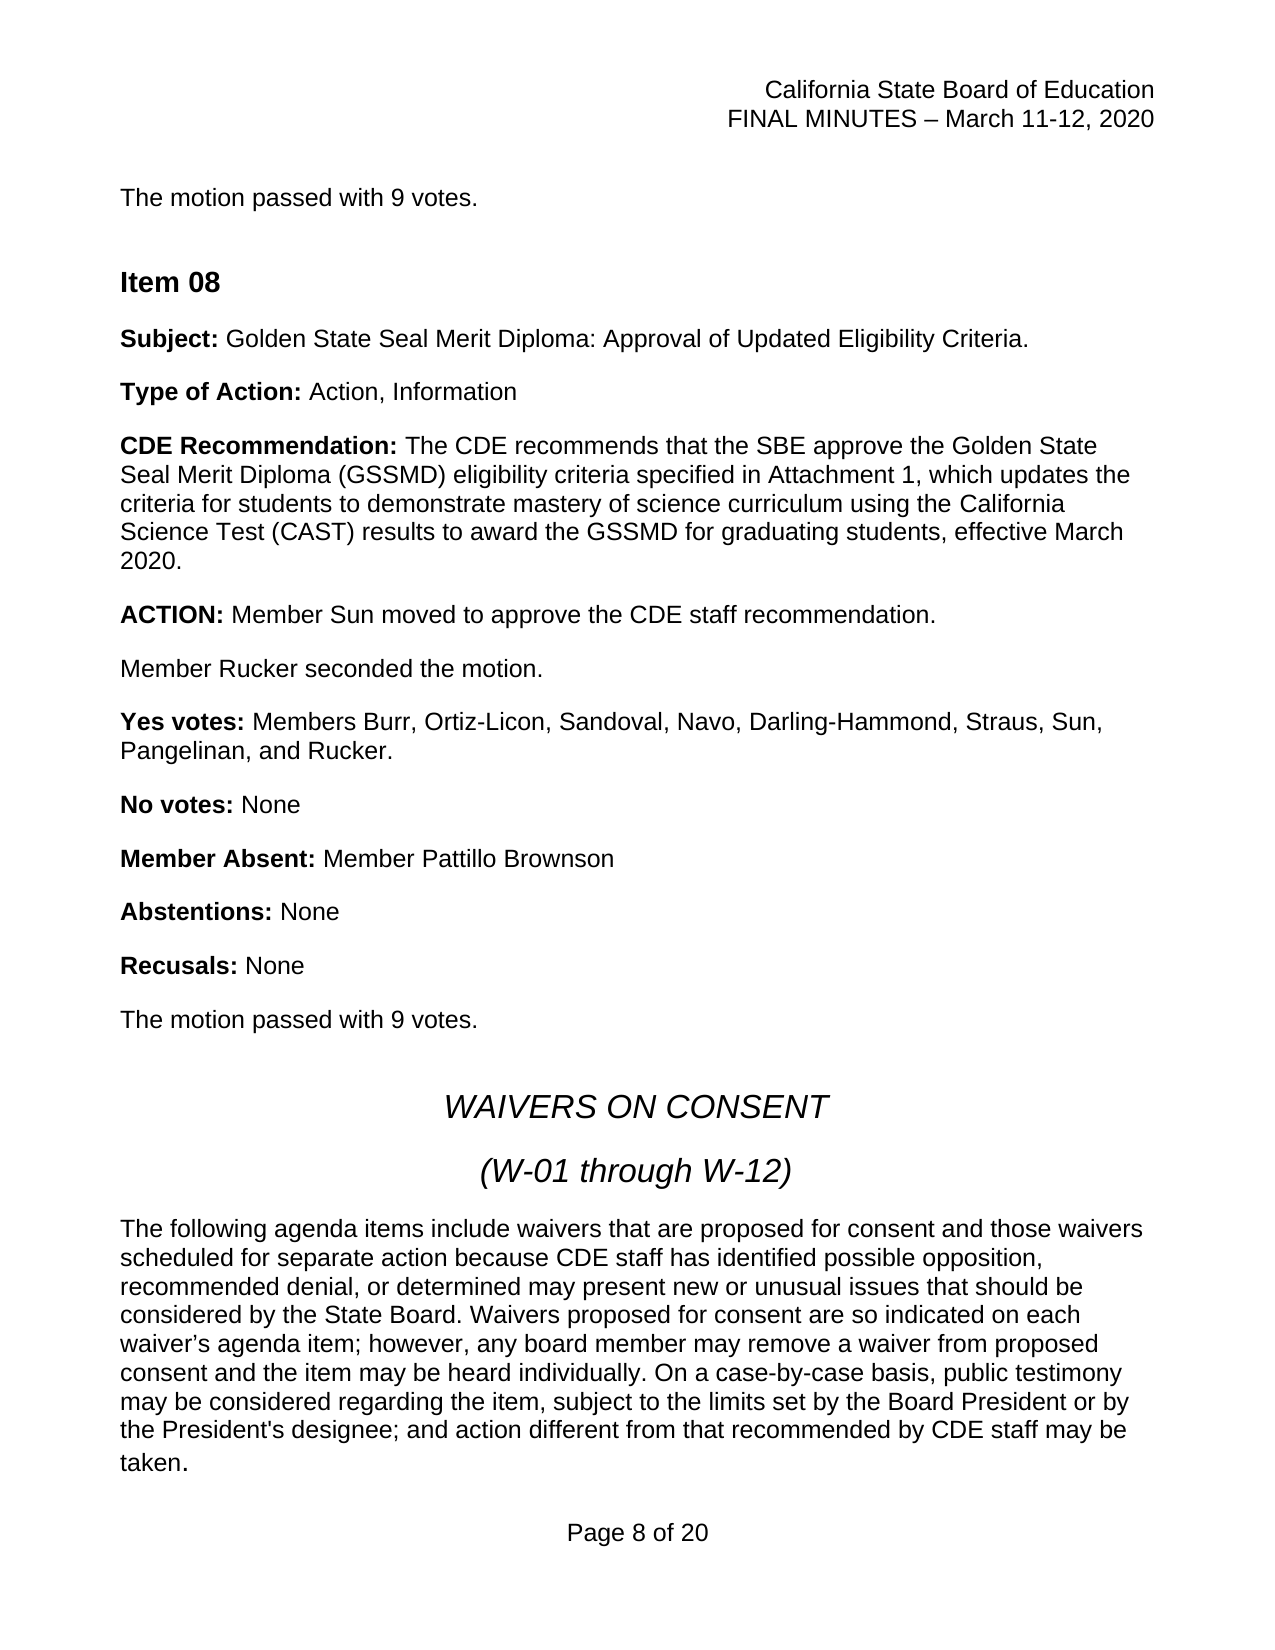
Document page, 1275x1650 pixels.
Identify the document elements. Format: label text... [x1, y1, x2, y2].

text Member Rucker seconded the motion. [120, 653, 1155, 682]
text Member Absent: Member Pattillo Brownson [120, 843, 1155, 872]
text Yes votes: Members Burr, Ortiz-Licon, Sandoval, Navo, Darling-Hammond, Straus, Sun, Pangelinan, and Rucker. [120, 707, 1155, 765]
subtitle WAIVERS ON CONSENT [120, 1087, 1155, 1126]
text CDE Recommendation: The CDE recommends that the SBE approve the Golden State Seal Merit Diploma (GSSMD) eligibility criteria specified in Attachment 1, which updates the criteria for students to demonstrate mastery of science curriculum using the California Science Test (CAST) results to award the GSSMD for graduating students, effective March 2020. [120, 431, 1155, 575]
text ACTION: Member Sun moved to approve the CDE staff recommendation. [120, 600, 1155, 628]
text Recusals: None [120, 951, 1155, 980]
text Subject: Golden State Seal Merit Diploma: Approval of Updated Eligibility Criteria. [120, 323, 1155, 352]
text (W-01 through W-12) [120, 1151, 1155, 1189]
text Abstentions: None [120, 897, 1155, 926]
text No votes: None [120, 790, 1155, 818]
text The motion passed with 9 votes. [120, 1005, 1155, 1033]
text Type of Action: Action, Information [120, 377, 1155, 406]
text The motion passed with 9 votes. [120, 182, 1155, 211]
text The following agenda items include waivers that are proposed for consent and those waivers scheduled for separate action because CDE staff has identified possible opposition, recommended denial, or determined may present new or unusual issues that should be considered by the State Board. Waivers proposed for consent are so indicated on each waiver’s agenda item; however, any board member may remove a waiver from proposed consent and the item may be heard individually. On a case-by-case basis, public testimony may be considered regarding the item, subject to the limits set by the Board President or by the President's designee; and action different from that recommended by CDE staff may be taken. [120, 1214, 1155, 1478]
subtitle Item 08 [120, 265, 1155, 298]
